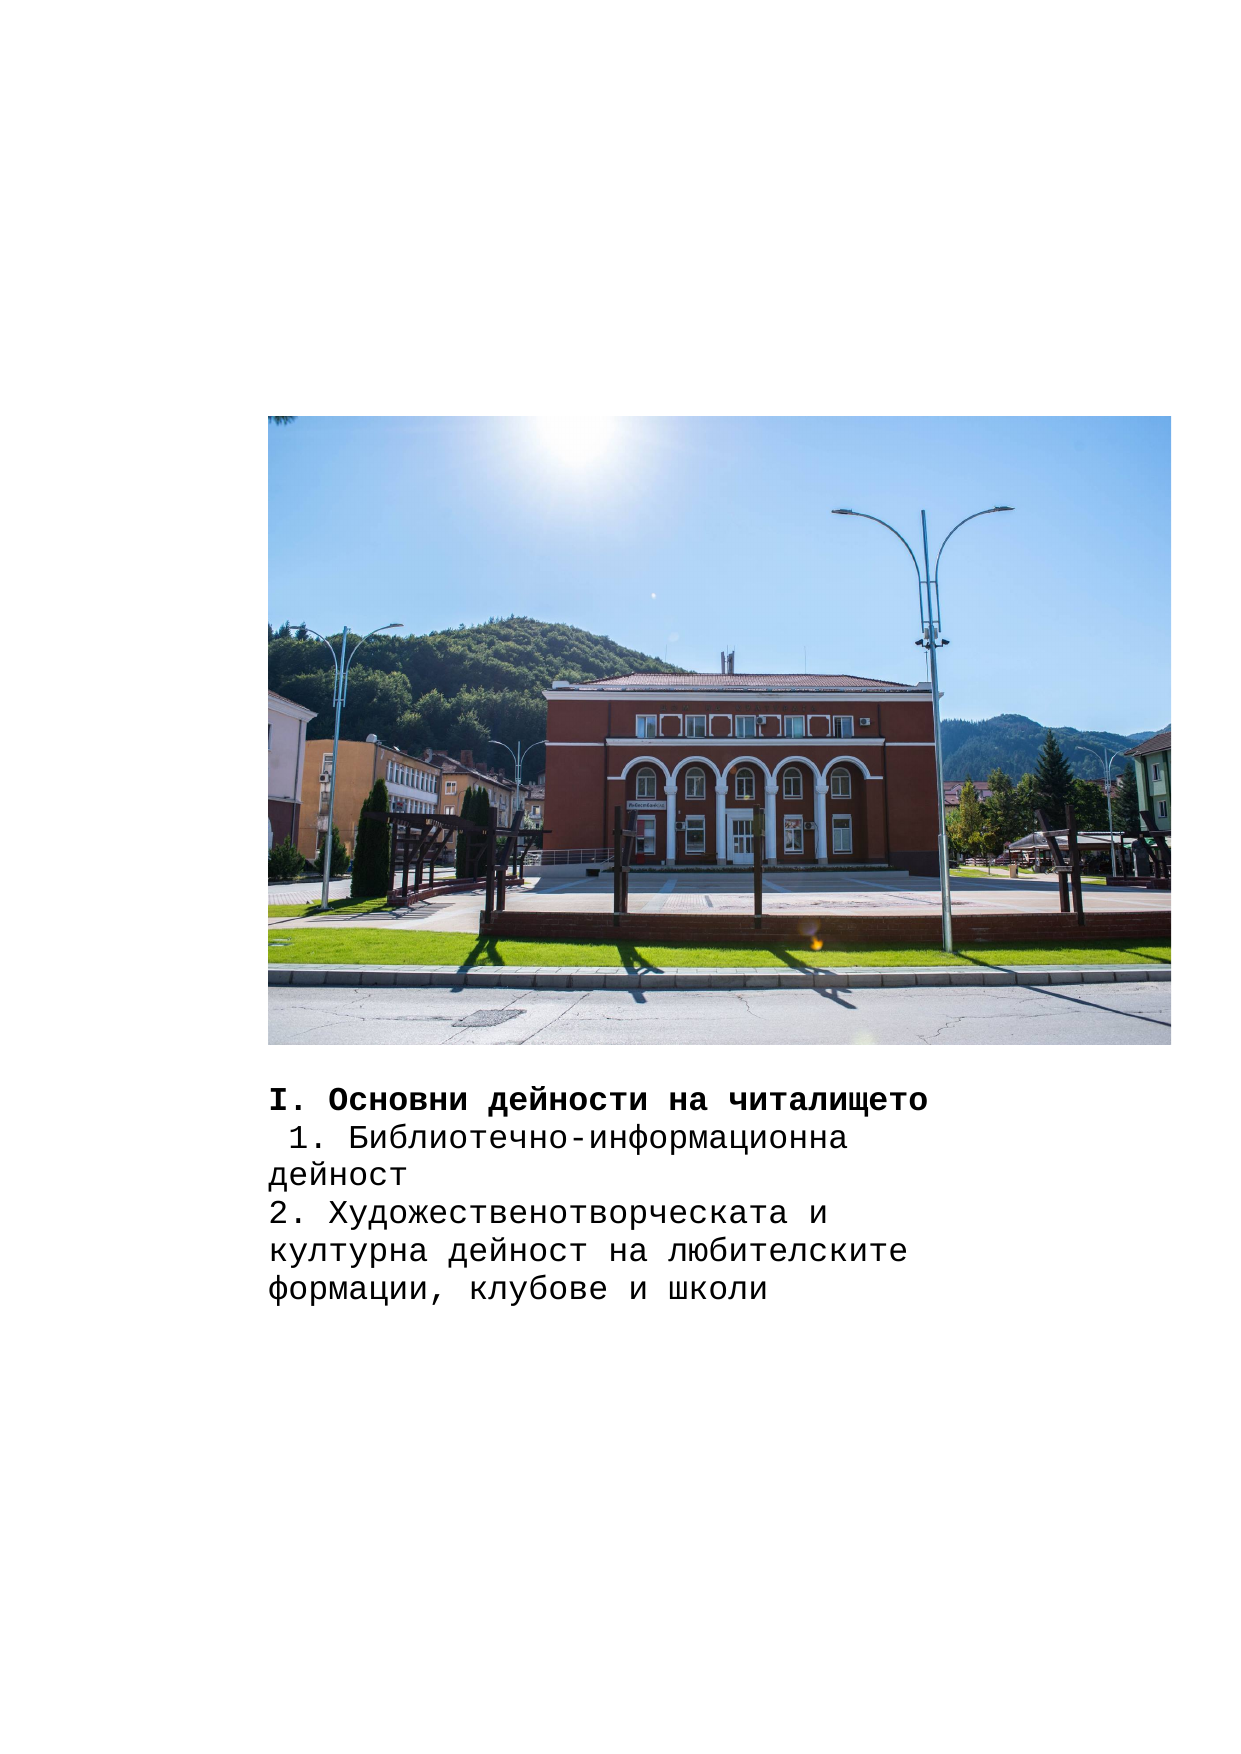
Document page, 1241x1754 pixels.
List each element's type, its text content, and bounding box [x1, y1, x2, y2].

text 2. Художественотворческата и културна дейност на любителските формации, клубове и школи [268, 1196, 972, 1309]
text І. Основни дейности на читалището [268, 1082, 972, 1120]
text 1. Библиотечно-информационна дейност [268, 1120, 972, 1196]
picture [268, 416, 1172, 1045]
